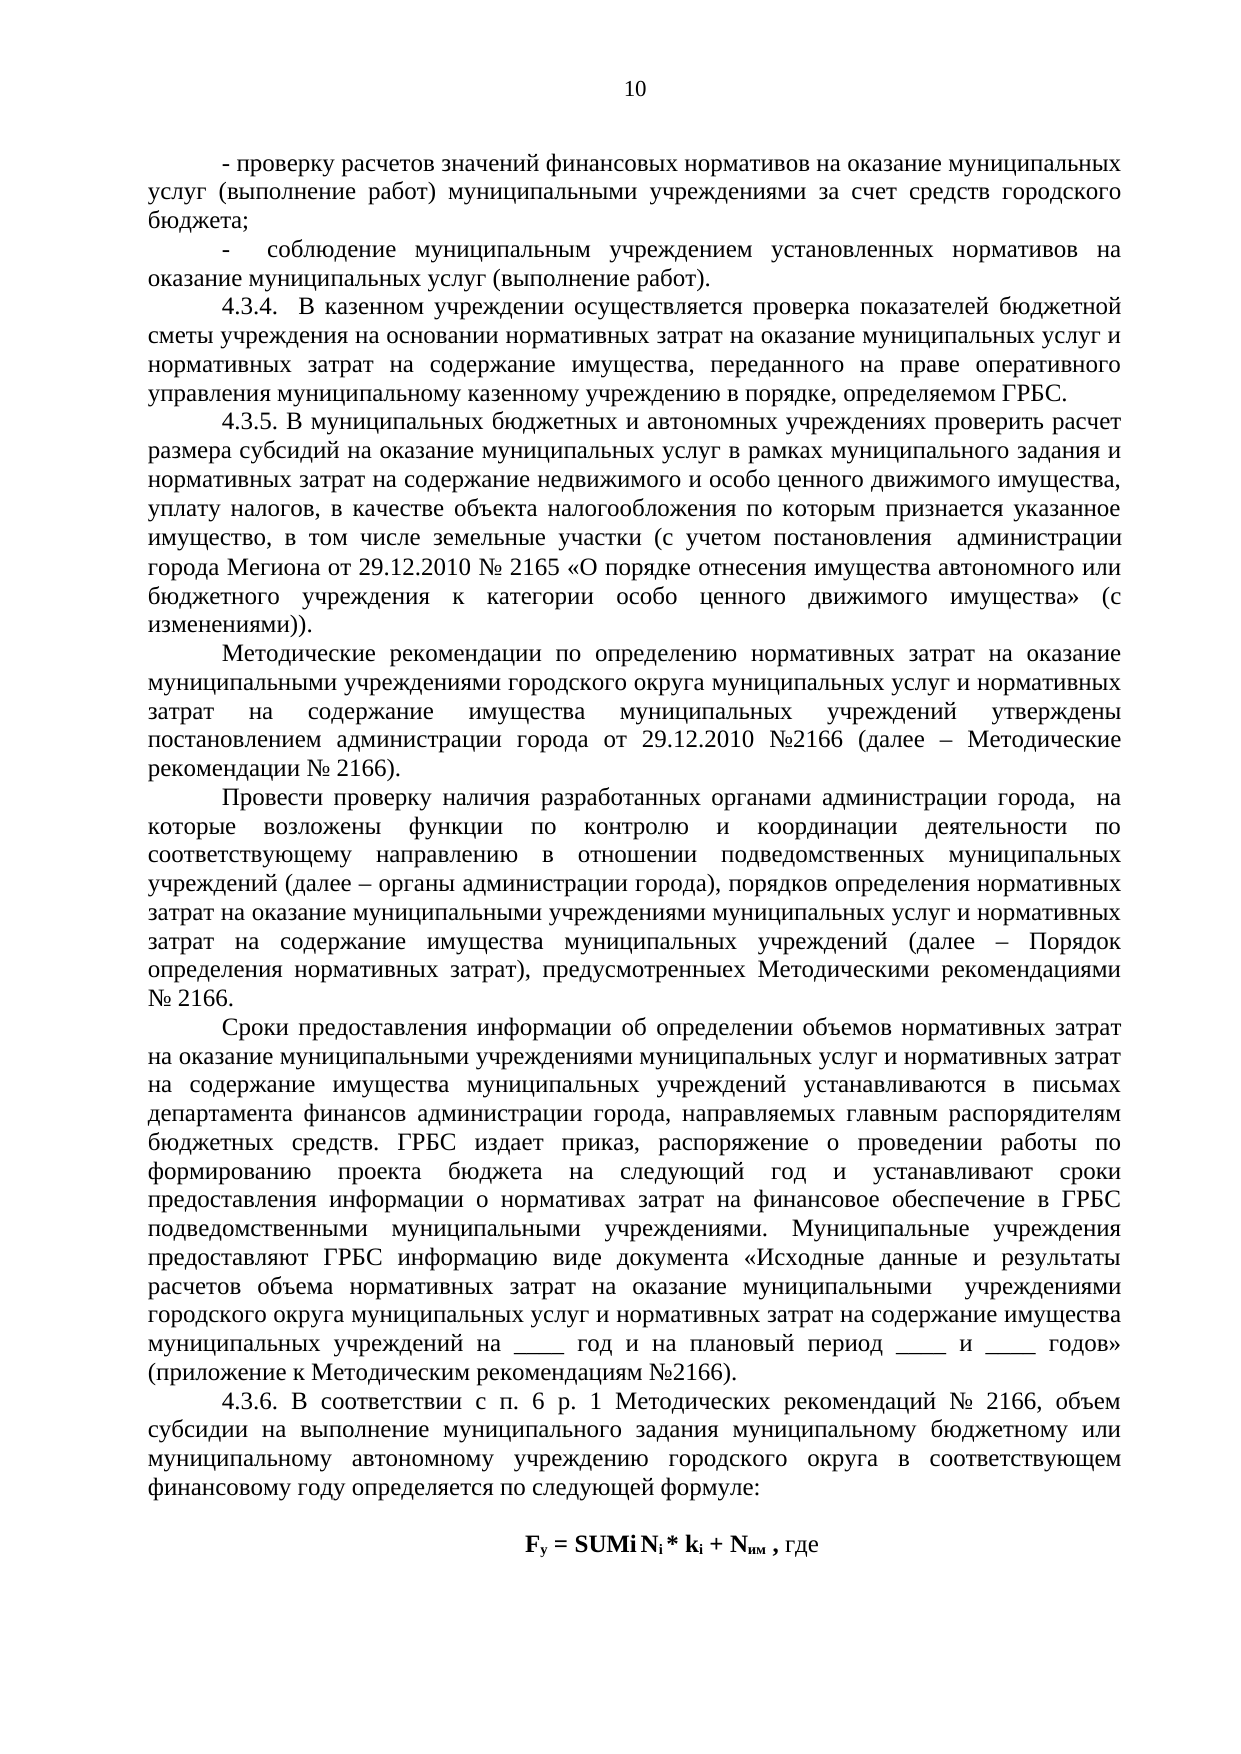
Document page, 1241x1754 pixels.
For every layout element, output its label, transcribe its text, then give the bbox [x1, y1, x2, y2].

text 4.3.5. В муниципальных бюджетных и автономных учреждениях проверить расчет размера субсидий на оказание муниципальных услуг в рамках муниципального задания и нормативных затрат на содержание недвижимого и особо ценного движимого имущества, уплату налогов, в качестве объекта налогообложения по которым признается указанное имущество, в том числе земельные участки (с учетом постановления администрации города Мегиона от 29.12.2010 № 2165 «О порядке отнесения имущества автономного или бюджетного учреждения к категории особо ценного движимого имущества» (с изменениями)). [148, 406, 1122, 638]
text Fу = SUMi Ni * ki + Nим , где [148, 1529, 1122, 1557]
text Методические рекомендации по определению нормативных затрат на оказание муниципальными учреждениями городского округа муниципальных услуг и нормативных затрат на содержание имущества муниципальных учреждений утверждены постановлением администрации города от 29.12.2010 №2166 (далее – Методические рекомендации № 2166). [148, 638, 1122, 782]
text Сроки предоставления информации об определении объемов нормативных затрат на оказание муниципальными учреждениями муниципальных услуг и нормативных затрат на содержание имущества муниципальных учреждений устанавливаются в письмах департамента финансов администрации города, направляемых главным распорядителям бюджетных средств. ГРБС издает приказ, распоряжение о проведении работы по формированию проекта бюджета на следующий год и устанавливают сроки предоставления информации о нормативах затрат на финансовое обеспечение в ГРБС подведомственными муниципальными учреждениями. Муниципальные учреждения предоставляют ГРБС информацию виде документа «Исходные данные и результаты расчетов объема нормативных затрат на оказание муниципальными учреждениями городского округа муниципальных услуг и нормативных затрат на содержание имущества муниципальных учреждений на ____ год и на плановый период ____ и ____ годов» (приложение к Методическим рекомендациям №2166). [148, 1012, 1122, 1386]
text - соблюдение муниципальным учреждением установленных нормативов на оказание муниципальных услуг (выполнение работ). [148, 234, 1122, 291]
text 4.3.4. В казенном учреждении осуществляется проверка показателей бюджетной сметы учреждения на основании нормативных затрат на оказание муниципальных услуг и нормативных затрат на содержание имущества, переданного на праве оперативного управления муниципальному казенному учреждению в порядке, определяемом ГРБС. [148, 291, 1122, 406]
text Провести проверку наличия разработанных органами администрации города, на которые возложены функции по контролю и координации деятельности по соответствующему направлению в отношении подведомственных муниципальных учреждений (далее – органы администрации города), порядков определения нормативных затрат на оказание муниципальными учреждениями муниципальных услуг и нормативных затрат на содержание имущества муниципальных учреждений (далее – Порядок определения нормативных затрат), предусмотренныех Методическими рекомендациями № 2166. [148, 782, 1122, 1012]
text 4.3.6. В соответствии с п. 6 р. 1 Методических рекомендаций № 2166, объем субсидии на выполнение муниципального задания муниципальному бюджетному или муниципальному автономному учреждению городского округа в соответствующем финансовому году определяется по следующей формуле: [148, 1386, 1122, 1501]
text - проверку расчетов значений финансовых нормативов на оказание муниципальных услуг (выполнение работ) муниципальными учреждениями за счет средств городского бюджета; [148, 148, 1122, 234]
